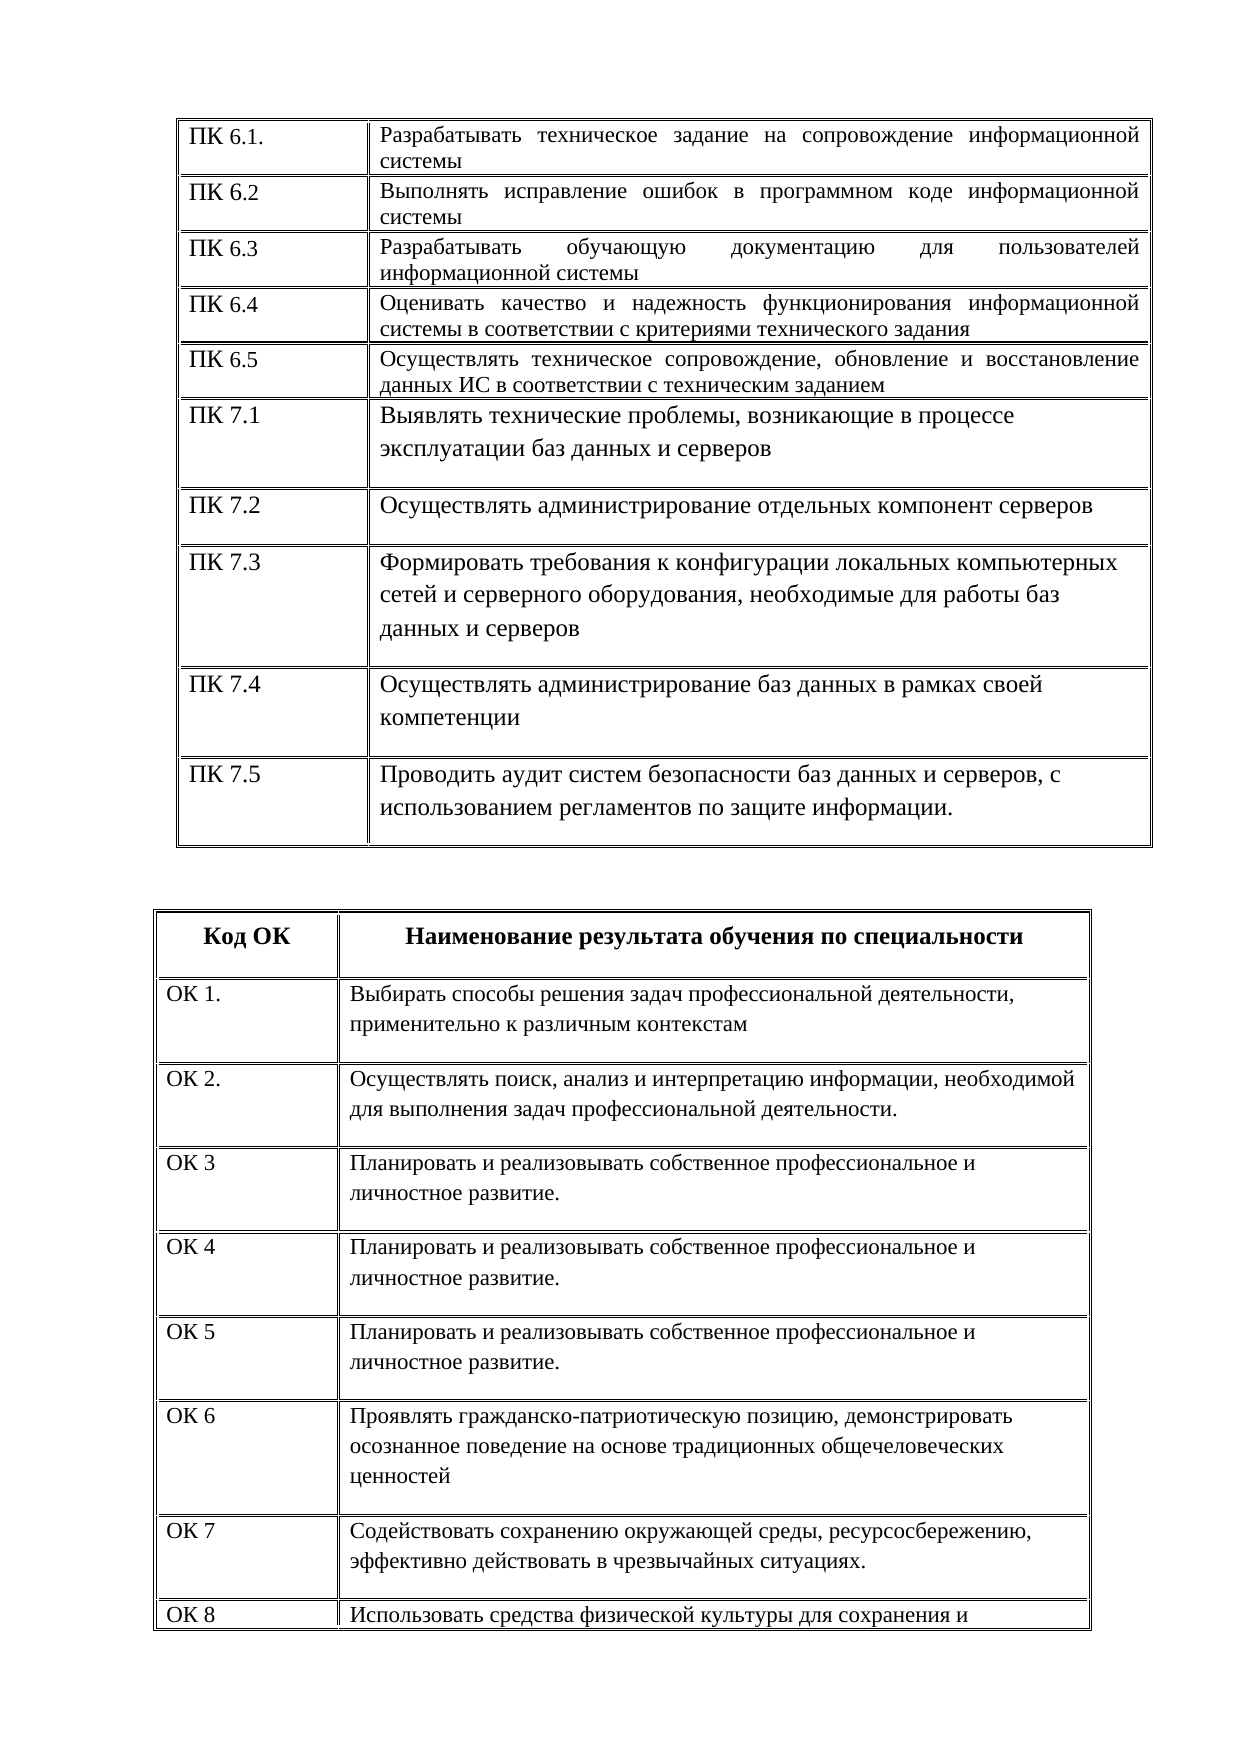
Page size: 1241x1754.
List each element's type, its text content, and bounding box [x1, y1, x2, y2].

table_cell Оценивать качество и надежность функционирования информационной системы в соответствии с критериями технического задания [370, 286, 1150, 341]
table_cell Выявлять технические проблемы, возникающие в процессе эксплуатации баз данных и серверов [368, 397, 1152, 487]
table_cell ОК 5 [157, 1315, 337, 1399]
table_cell ПК 6.4 [179, 286, 367, 341]
table_cell Осуществлять поиск, анализ и интерпретацию информации, необходимой для выполнения задач профессиональной деятельности. [340, 1062, 1089, 1146]
table_cell ПК 7.1 [177, 397, 368, 487]
table_header Наименование результата обучения по специальности [338, 912, 1089, 977]
table_cell ОК 4 [155, 1230, 338, 1315]
table_cell ОК 7 [157, 1514, 337, 1598]
table_cell ПК 6.3 [179, 230, 367, 286]
table_cell ПК 7.2 [179, 487, 367, 543]
table_cell Осуществлять администрирование отдельных компонент серверов [370, 487, 1150, 543]
table_cell Выбирать способы решения задач профессиональной деятельности, применительно к различным контекстам [338, 977, 1090, 1062]
table_cell Планировать и реализовывать собственное профессиональное и личностное развитие. [338, 1230, 1090, 1315]
table_cell ПК 7.5 [179, 756, 368, 845]
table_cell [338, 1598, 1090, 1627]
table_cell Планировать и реализовывать собственное профессиональное и личностное развитие. [340, 1315, 1089, 1399]
table_cell Выполнять исправление ошибок в программном коде информационной системы [368, 174, 1152, 230]
table_cell Проявлять гражданско-патриотическую позицию, демонстрировать осознанное поведение на основе традиционных общечеловеческих ценностей [338, 1399, 1090, 1514]
table_cell ПК 6.5 [179, 341, 367, 397]
table_cell Разрабатывать техническое задание на сопровождение информационной системы [368, 121, 1150, 174]
table_cell ПК 6.1. [179, 121, 368, 174]
table_cell Разрабатывать обучающую документацию для пользователей информационной системы [370, 230, 1150, 286]
table_cell ОК 6 [155, 1399, 338, 1514]
table_header Код ОК [157, 913, 338, 977]
table_cell Осуществлять техническое сопровождение, обновление и восстановление данных ИС в соответствии с техническим заданием [370, 341, 1150, 397]
table_cell Осуществлять администрирование баз данных в рамках своей компетенции [368, 666, 1152, 756]
table_cell Проводить аудит систем безопасности баз данных и серверов, с использованием регламентов по защите информации. [368, 756, 1150, 845]
table_cell Формировать требования к конфигурации локальных компьютерных сетей и серверного оборудования, необходимые для работы баз данных и серверов [370, 544, 1150, 666]
table_cell ПК 7.3 [179, 544, 367, 666]
table_cell ПК 7.4 [177, 666, 368, 756]
table_cell ОК 3 [155, 1146, 338, 1230]
table_cell Планировать и реализовывать собственное профессиональное и личностное развитие. [338, 1146, 1090, 1230]
table_cell ОК 1. [155, 977, 338, 1062]
table_cell ОК 2. [157, 1062, 337, 1146]
table_cell Содействовать сохранению окружающей среды, ресурсосбережению, эффективно действовать в чрезвычайных ситуациях. [340, 1514, 1089, 1598]
table_cell ОК 8 [155, 1598, 338, 1627]
table_cell ПК 6.2 [177, 174, 368, 230]
